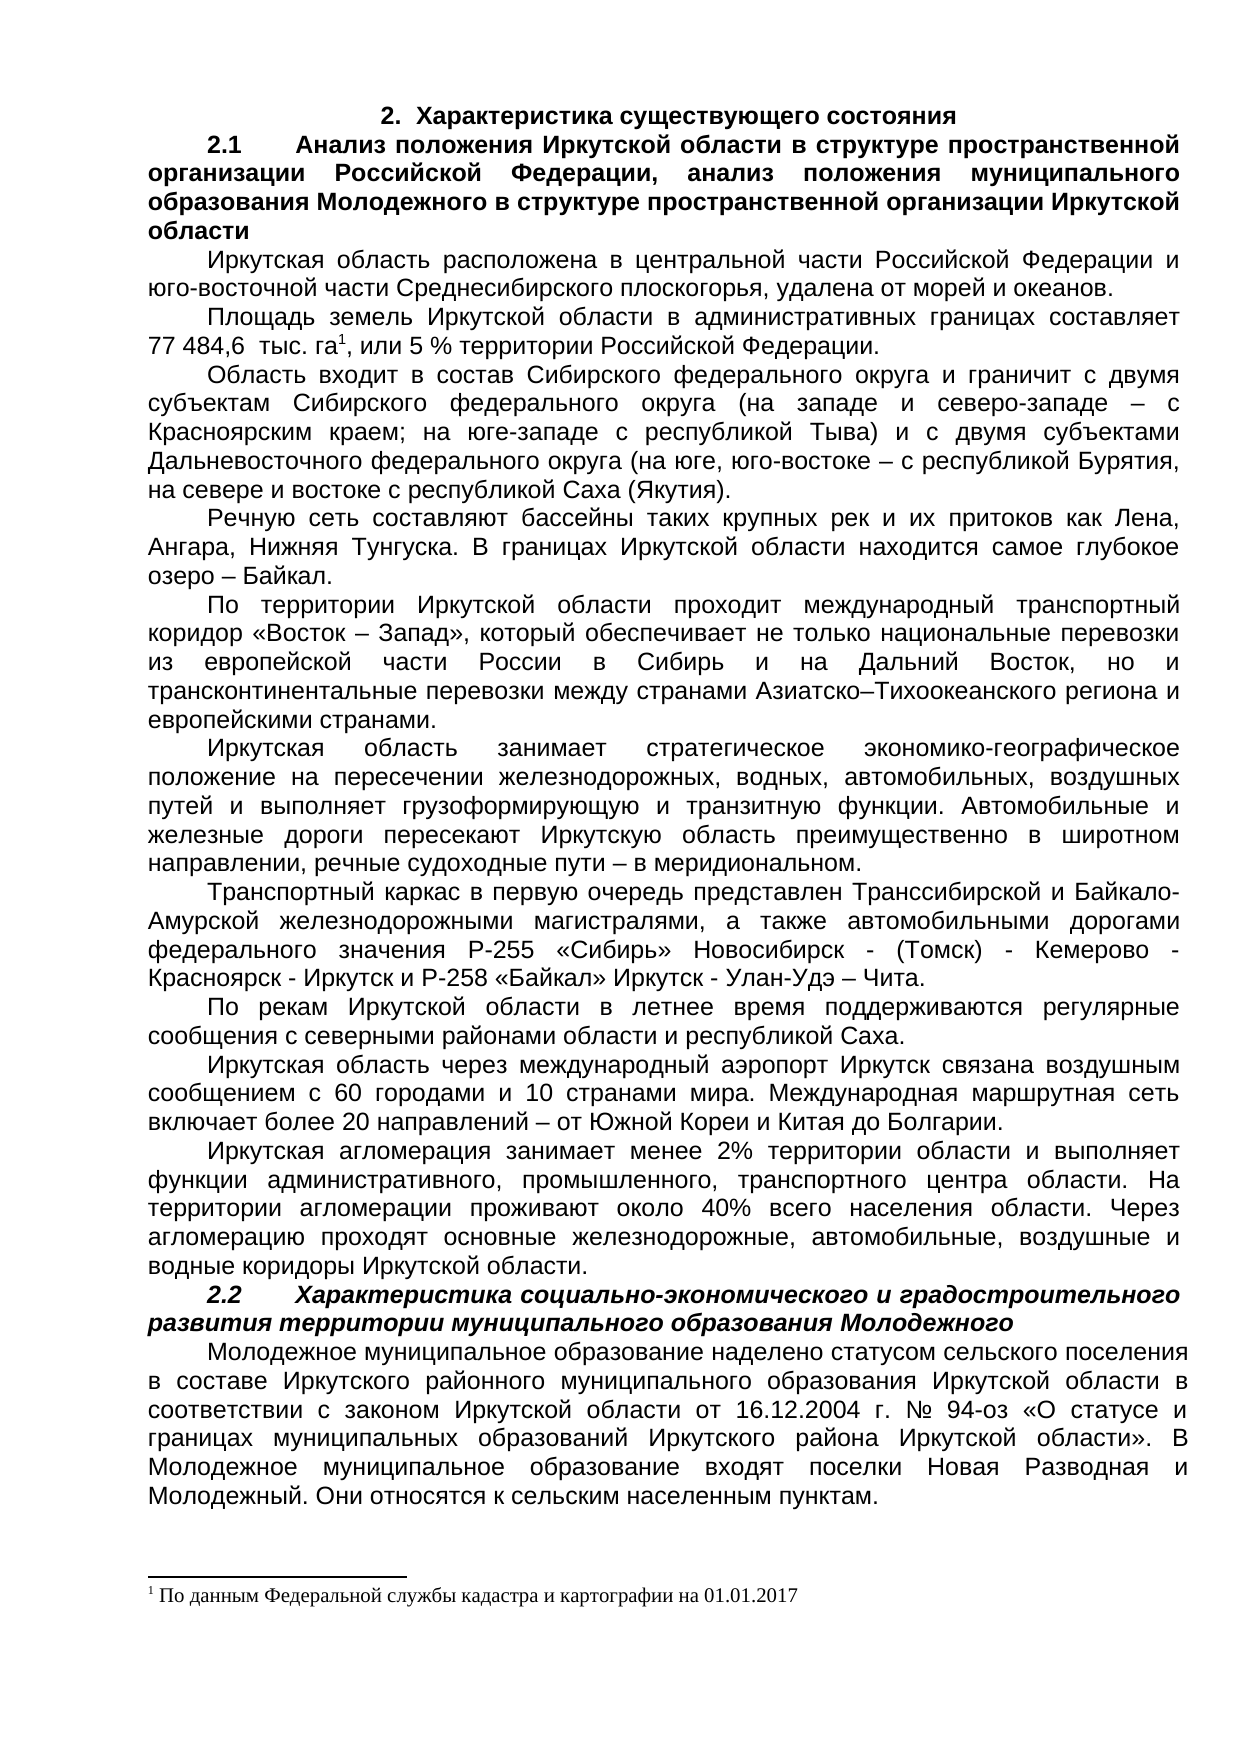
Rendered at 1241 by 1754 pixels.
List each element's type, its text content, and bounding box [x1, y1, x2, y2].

subtitle Характеристика социально-экономического и градостроительного развития территории муниципального образования Молодежного [148, 1279, 1181, 1337]
text Речную сеть составляют бассейны таких крупных рек и их притоков как Лена, Ангара, Нижняя Тунгуска. В границах Иркутской области находится самое глубокое озеро – Байкал. [148, 503, 1181, 589]
subtitle Характеристика существующего состояния [157, 101, 1181, 129]
subtitle Анализ положения Иркутской области в структуре пространственной организации Российской Федерации, анализ положения муниципального образования Молодежного в структуре пространственной организации Иркутской области [148, 129, 1181, 244]
text Иркутская агломерация занимает менее 2% территории области и выполняет функции административного, промышленного, транспортного центра области. На территории агломерации проживают около 40% всего населения области. Через агломерацию проходят основные железнодорожные, автомобильные, воздушные и водные коридоры Иркутской области. [148, 1136, 1181, 1279]
text Транспортный каркас в первую очередь представлен Транссибирской и Байкало-Амурской железнодорожными магистралями, а также автомобильными дорогами федерального значения Р-255 «Сибирь» Новосибирск - (Томск) - Кемерово - Красноярск - Иркутск и Р-258 «Байкал» Иркутск - Улан-Удэ – Чита. [148, 877, 1181, 992]
list Молодежное муниципальное образование наделено статусом сельского поселения в составе Иркутского районного муниципального образования Иркутской области в соответствии с законом Иркутской области от 16.12.2004 г. № 94-оз «О статусе и границах муниципальных образований Иркутского района Иркутской области». В Молодежное муниципальное образование входят поселки Новая Разводная и Молодежный. Они относятся к сельским населенным пунктам. [148, 1337, 1189, 1509]
text Область входит в состав Сибирского федерального округа и граничит с двумя субъектам Сибирского федерального округа (на западе и северо-западе – с Красноярским краем; на юге-западе с республикой Тыва) и с двумя субъектами Дальневосточного федерального округа (на юге, юго-востоке – с республикой Бурятия, на севере и востоке с республикой Саха (Якутия). [148, 359, 1181, 503]
text По территории Иркутской области проходит международный транспортный коридор «Восток – Запад», который обеспечивает не только национальные перевозки из европейской части России в Сибирь и на Дальний Восток, но и трансконтинентальные перевозки между странами Азиатско–Тихоокеанского региона и европейскими странами. [148, 589, 1181, 733]
text Площадь земель Иркутской области в административных границах составляет 77 484,6 тыс. га, или 5 % территории Российской Федерации. [148, 302, 1181, 359]
text Иркутская область расположена в центральной части Российской Федерации и юго-восточной части Среднесибирского плоскогорья, удалена от морей и океанов. [148, 244, 1181, 302]
text Иркутская область занимает стратегическое экономико-географическое положение на пересечении железнодорожных, водных, автомобильных, воздушных путей и выполняет грузоформирующую и транзитную функции. Автомобильные и железные дороги пересекают Иркутскую область преимущественно в широтном направлении, речные судоходные пути – в меридиональном. [148, 733, 1181, 877]
text Иркутская область через международный аэропорт Иркутск связана воздушным сообщением с 60 городами и 10 странами мира. Международная маршрутная сеть включает более 20 направлений – от Южной Кореи и Китая до Болгарии. [148, 1049, 1181, 1136]
text По рекам Иркутской области в летнее время поддерживаются регулярные сообщения с северными районами области и республикой Саха. [148, 992, 1181, 1049]
